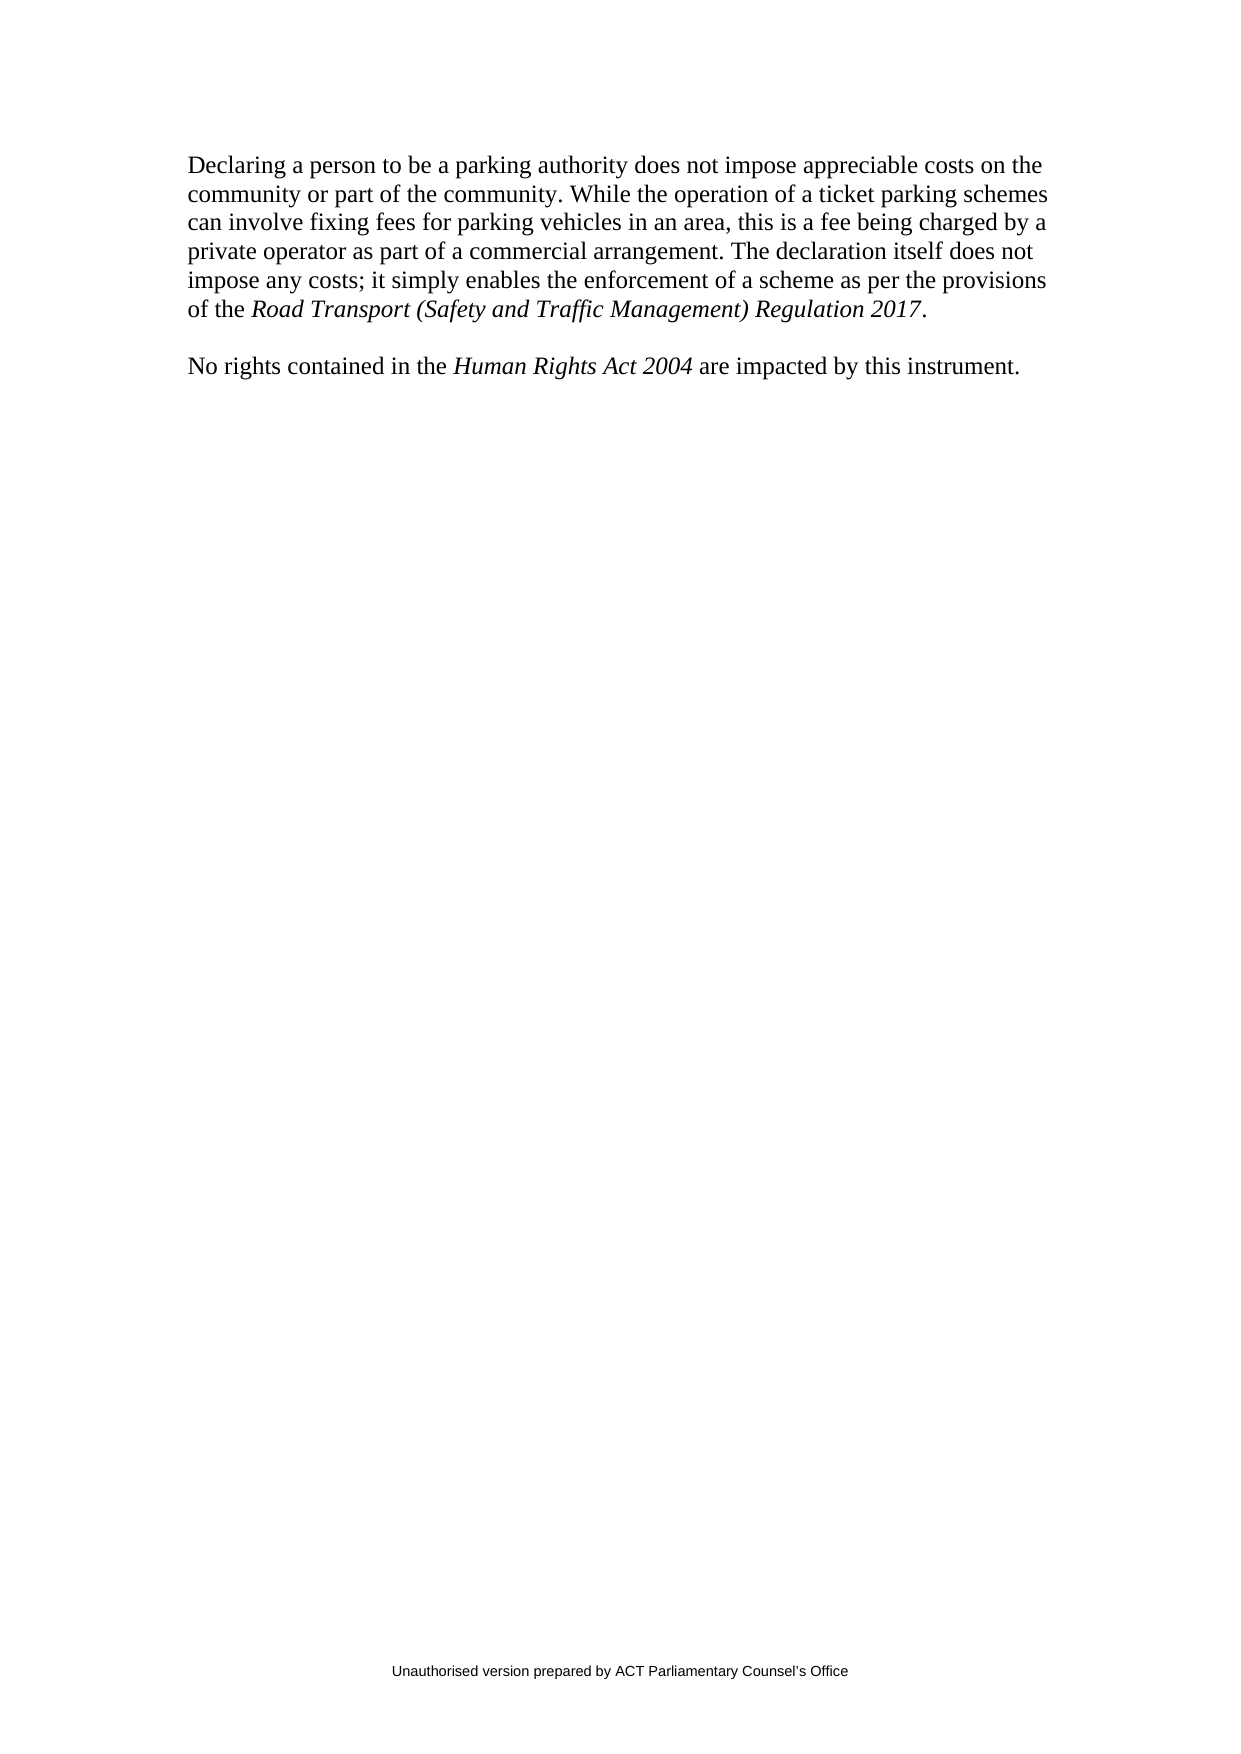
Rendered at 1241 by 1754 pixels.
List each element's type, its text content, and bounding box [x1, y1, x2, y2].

text Declaring a person to be a parking authority does not impose appreciable costs on the community or part of the community. While the operation of a ticket parking schemes can involve fixing fees for parking vehicles in an area, this is a fee being charged by a private operator as part of a commercial arrangement. The declaration itself does not impose any costs; it simply enables the enforcement of a scheme as per the provisions of the Road Transport (Safety and Traffic Management) Regulation 2017. [187, 150, 1053, 322]
list No rights contained in the Human Rights Act 2004 are impacted by this instrument. [187, 351, 1053, 380]
